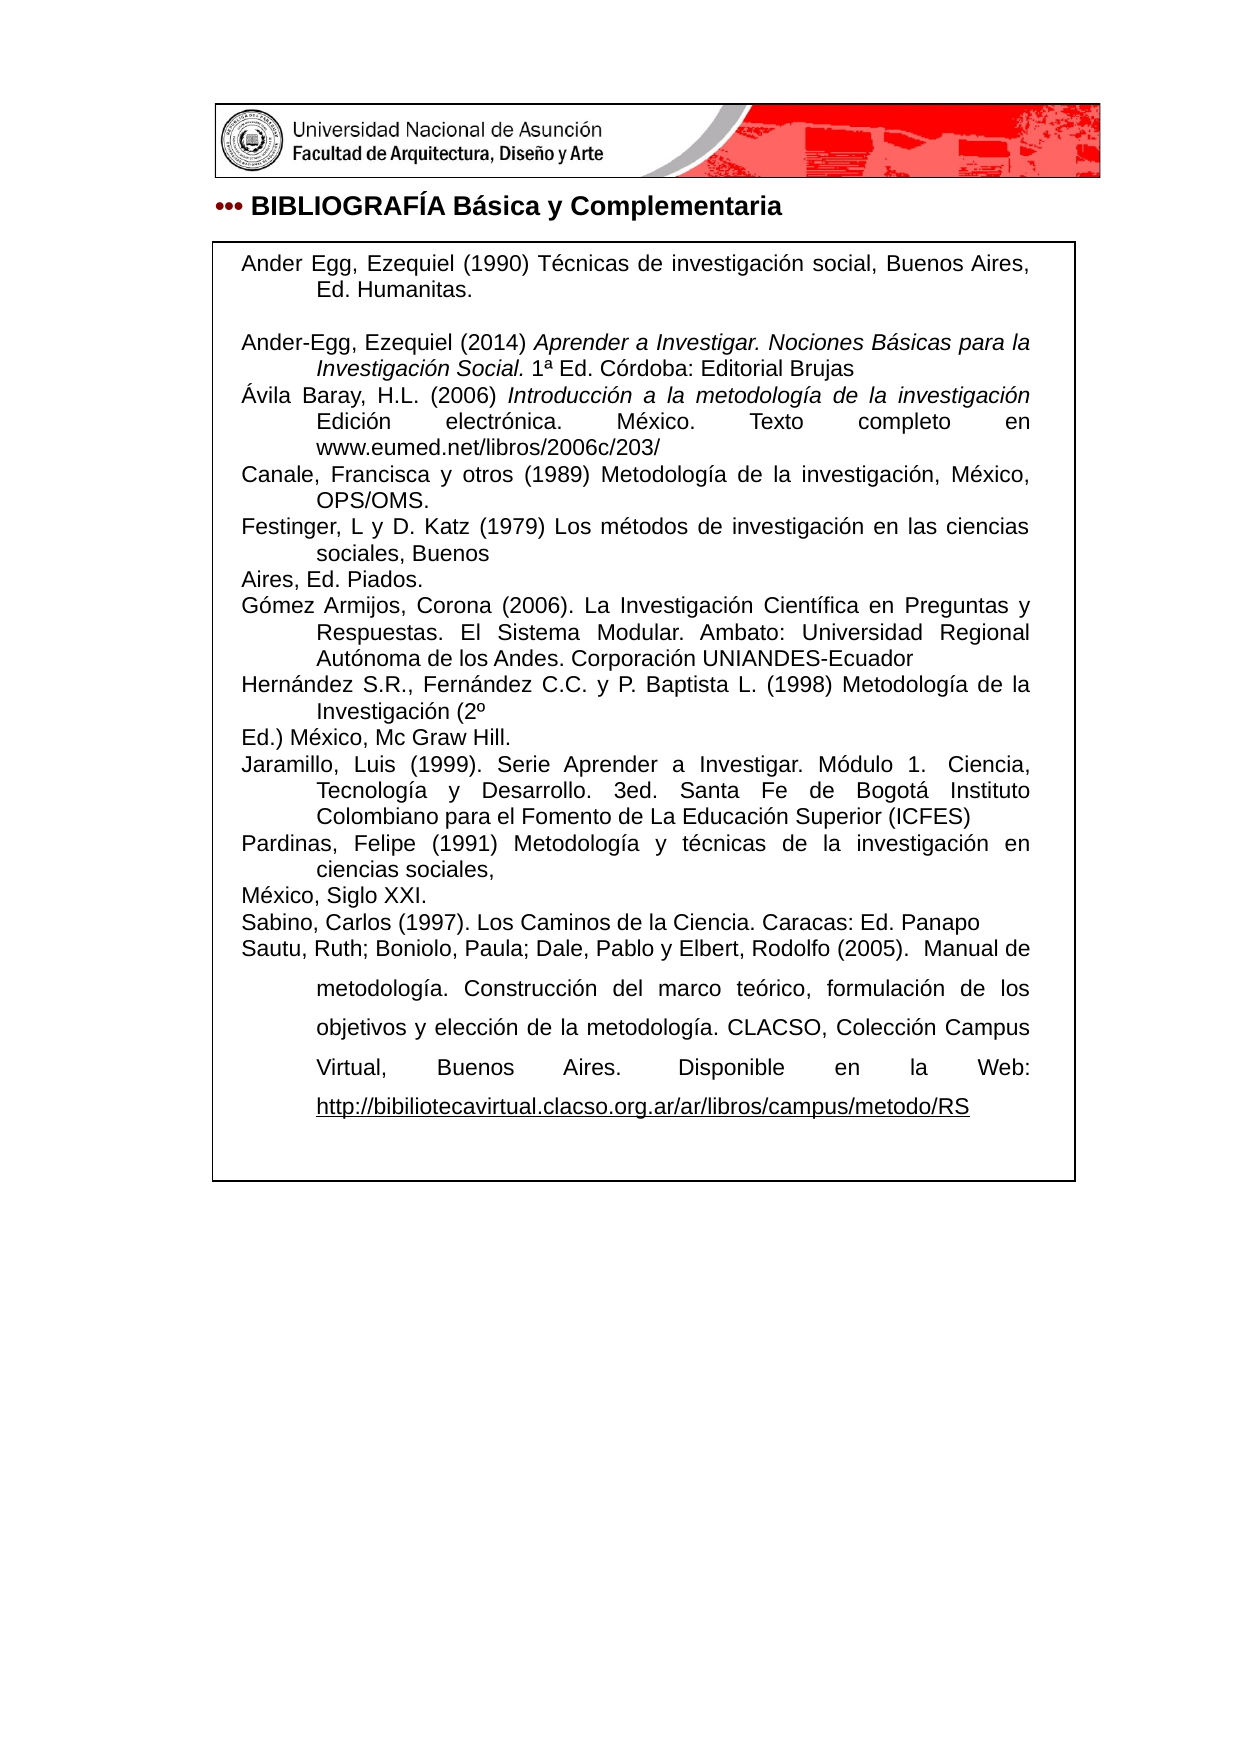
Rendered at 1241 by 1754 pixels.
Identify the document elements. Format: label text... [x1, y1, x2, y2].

picture [214, 103, 1101, 178]
text ••• BIBLIOGRAFÍA Básica y Complementaria [215, 190, 1063, 221]
